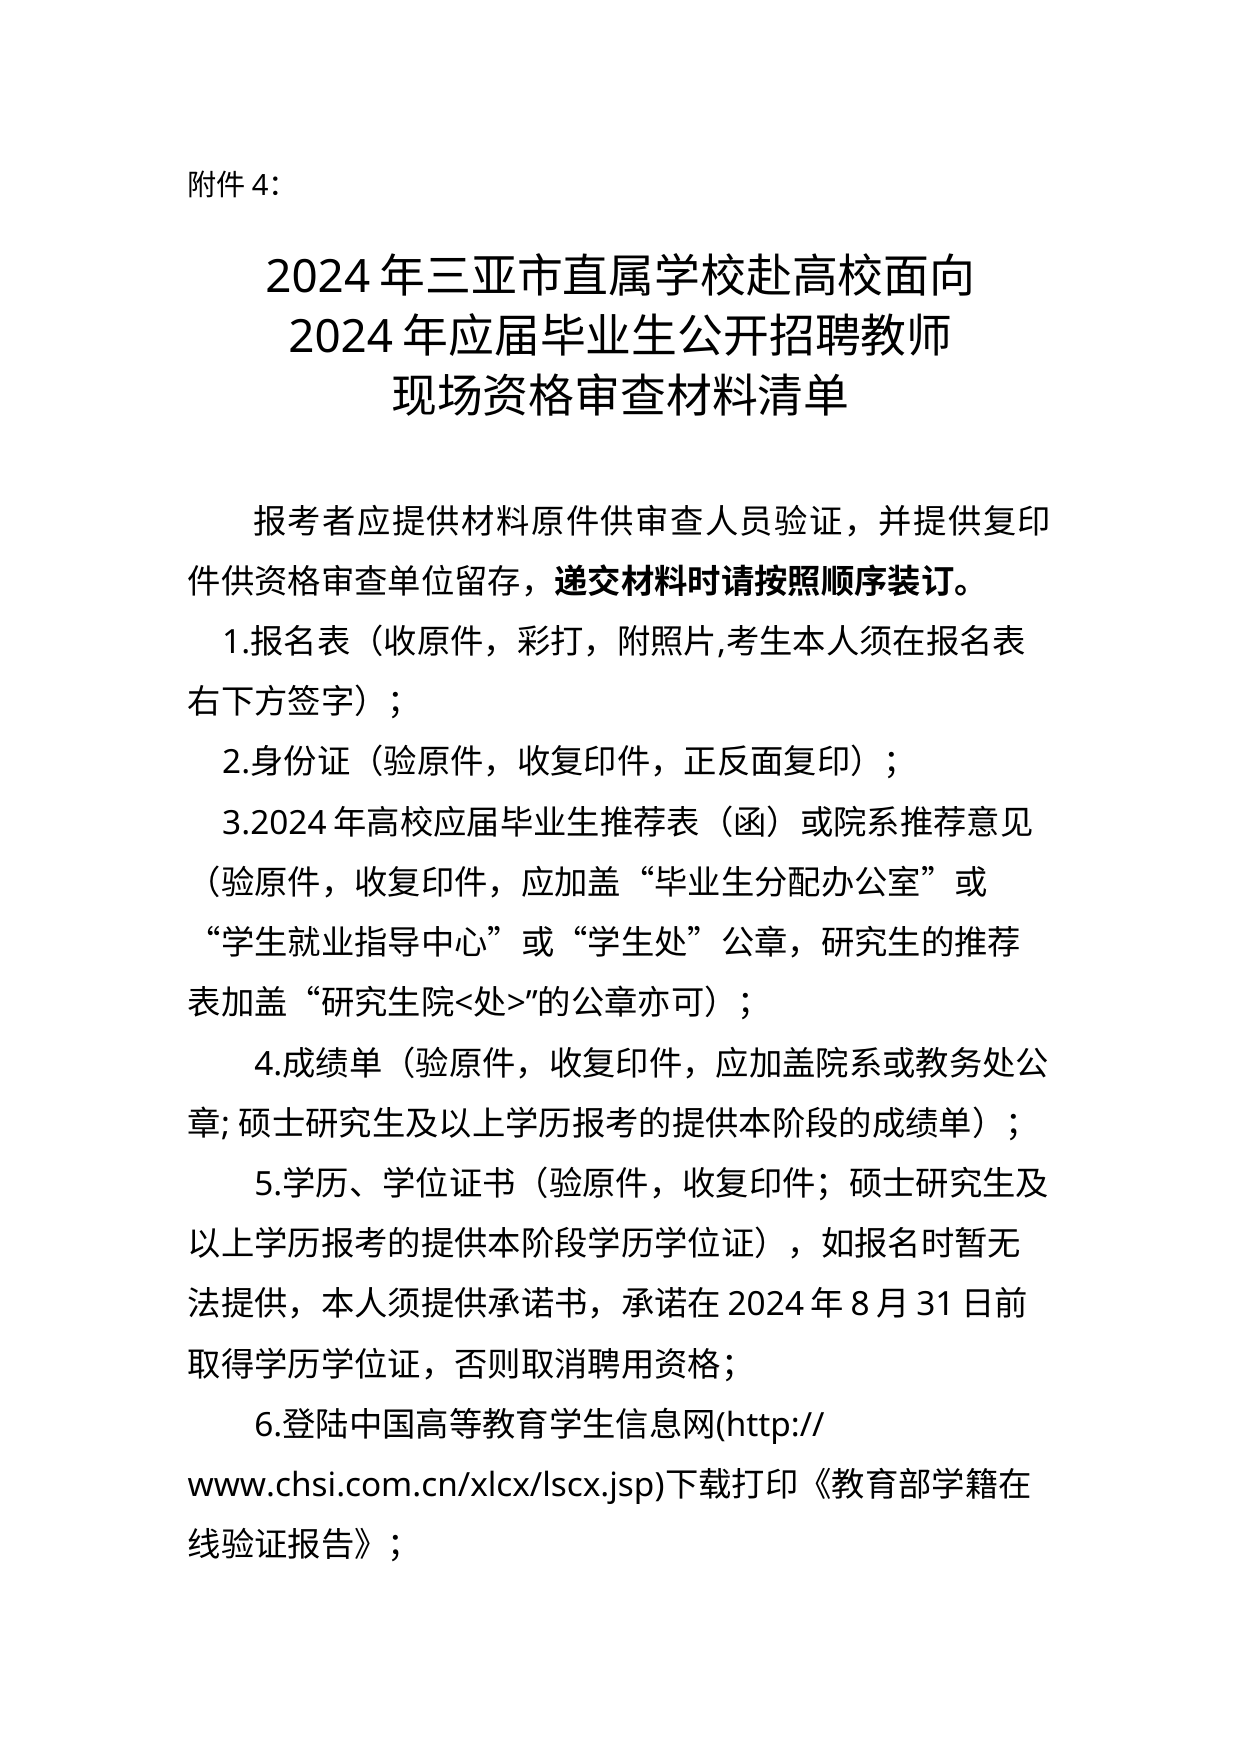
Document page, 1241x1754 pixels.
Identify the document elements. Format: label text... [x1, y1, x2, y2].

text 5.学历、学位证书（验原件，收复印件；硕士研究生及以上学历报考的提供本阶段学历学位证），如报名时暂无法提供，本人须提供承诺书，承诺在2024年8月31日前取得学历学位证，否则取消聘用资格； [187, 1147, 1053, 1388]
text 2.身份证（验原件，收复印件，正反面复印）； [187, 726, 1053, 786]
text 现场资格审查材料清单 [187, 364, 1053, 425]
text 6.登陆中国高等教育学生信息网(http://www.chsi.com.cn/xlcx/lscx.jsp)下载打印《教育部学籍在线验证报告》； [187, 1388, 1053, 1569]
text 4.成绩单（验原件，收复印件，应加盖院系或教务处公章; 硕士研究生及以上学历报考的提供本阶段的成绩单）； [187, 1027, 1053, 1147]
text 1.报名表（收原件，彩打，附照片,考生本人须在报名表右下方签字）； [187, 605, 1053, 726]
text 2024年三亚市直属学校赴高校面向 [187, 244, 1053, 304]
text 报考者应提供材料原件供审查人员验证，并提供复印件供资格审查单位留存，递交材料时请按照顺序装订。 [187, 485, 1053, 605]
text 附件4： [187, 162, 1053, 204]
text 2024年应届毕业生公开招聘教师 [187, 304, 1053, 364]
text 3.2024年高校应届毕业生推荐表（函）或院系推荐意见（验原件，收复印件，应加盖“毕业生分配办公室”或“学生就业指导中心”或“学生处”公章，研究生的推荐表加盖“研究生院<处>”的公章亦可）； [187, 786, 1053, 1027]
